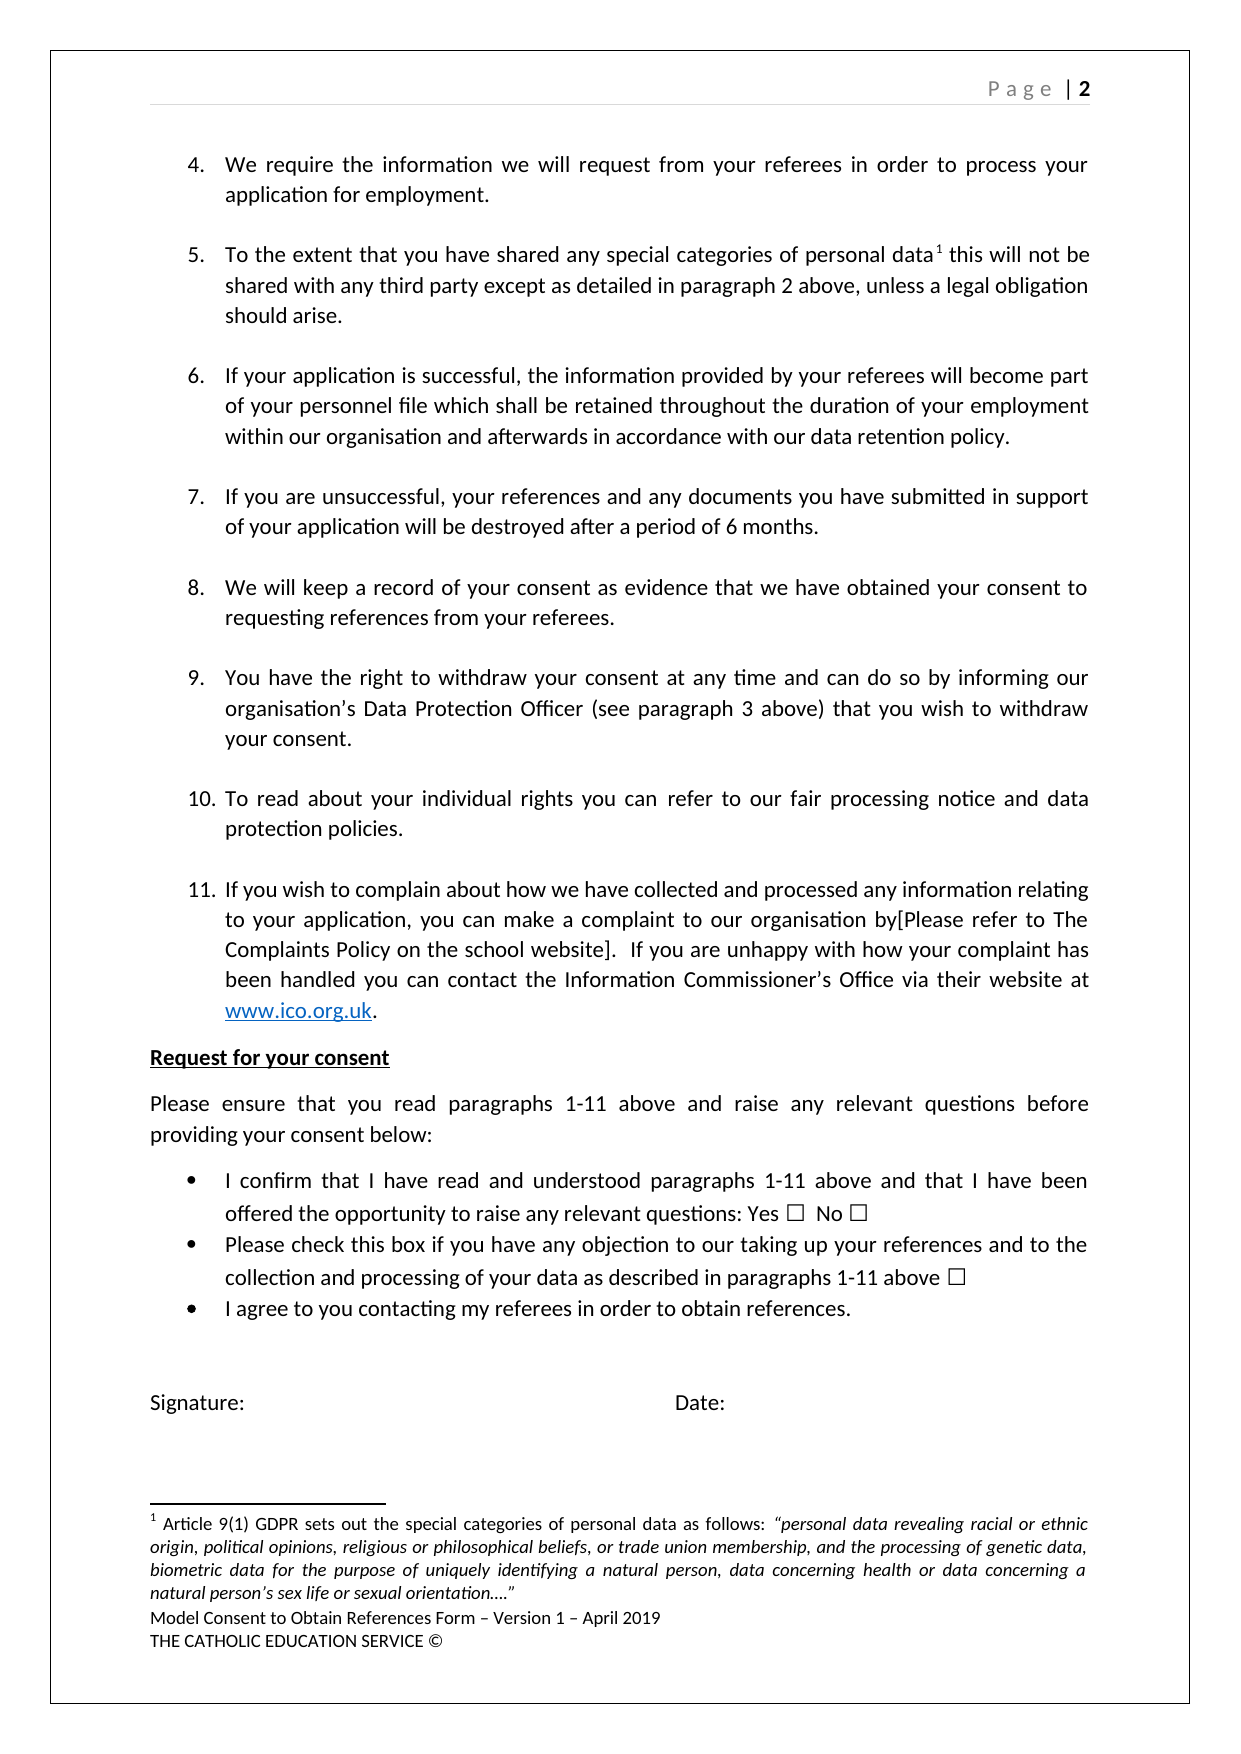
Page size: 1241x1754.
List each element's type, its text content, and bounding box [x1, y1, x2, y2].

list If you wish to complain about how we have collected and processed any information relating to your application, you can make a complaint to our organisation by[Please refer to The Complaints Policy on the school website]. If you are unhappy with how your complaint has been handled you can contact the Information Commissioner’s Office via their website at www.ico.org.uk. [187, 875, 1090, 1024]
list We will keep a record of your consent as evidence that we have obtained your consent to requesting references from your referees. [187, 573, 1090, 631]
text Please ensure that you read paragraphs 1-11 above and raise any relevant questions before providing your consent below: [150, 1089, 1090, 1148]
list I agree to you contacting my referees in order to obtain references. [187, 1294, 1090, 1323]
list I confirm that I have read and understood paragraphs 1-11 above and that I have been offered the opportunity to raise any relevant questions: Yes No [187, 1167, 1090, 1228]
list We require the information we will request from your referees in order to process your application for employment. [187, 150, 1090, 208]
list If your application is successful, the information provided by your referees will become part of your personnel file which shall be retained throughout the duration of your employment within our organisation and afterwards in accordance with our data retention policy. [187, 361, 1090, 450]
list If you are unsuccessful, your references and any documents you have submitted in support of your application will be destroyed after a period of 6 months. [187, 482, 1090, 541]
list You have the right to withdraw your consent at any time and can do so by informing our organisation’s Data Protection Officer (see paragraph 3 above) that you wish to withdraw your consent. [187, 663, 1090, 752]
text Request for your consent [150, 1043, 1090, 1071]
list To the extent that you have shared any special categories of personal data this will not be shared with any third party except as detailed in paragraph 2 above, unless a legal obligation should arise. [187, 241, 1090, 329]
list Please check this box if you have any objection to our taking up your references and to the collection and processing of your data as described in paragraphs 1-11 above [187, 1231, 1090, 1292]
list To read about your individual rights you can refer to our fair processing notice and data protection policies. [187, 784, 1090, 843]
text Signature: Date: [150, 1388, 1090, 1416]
